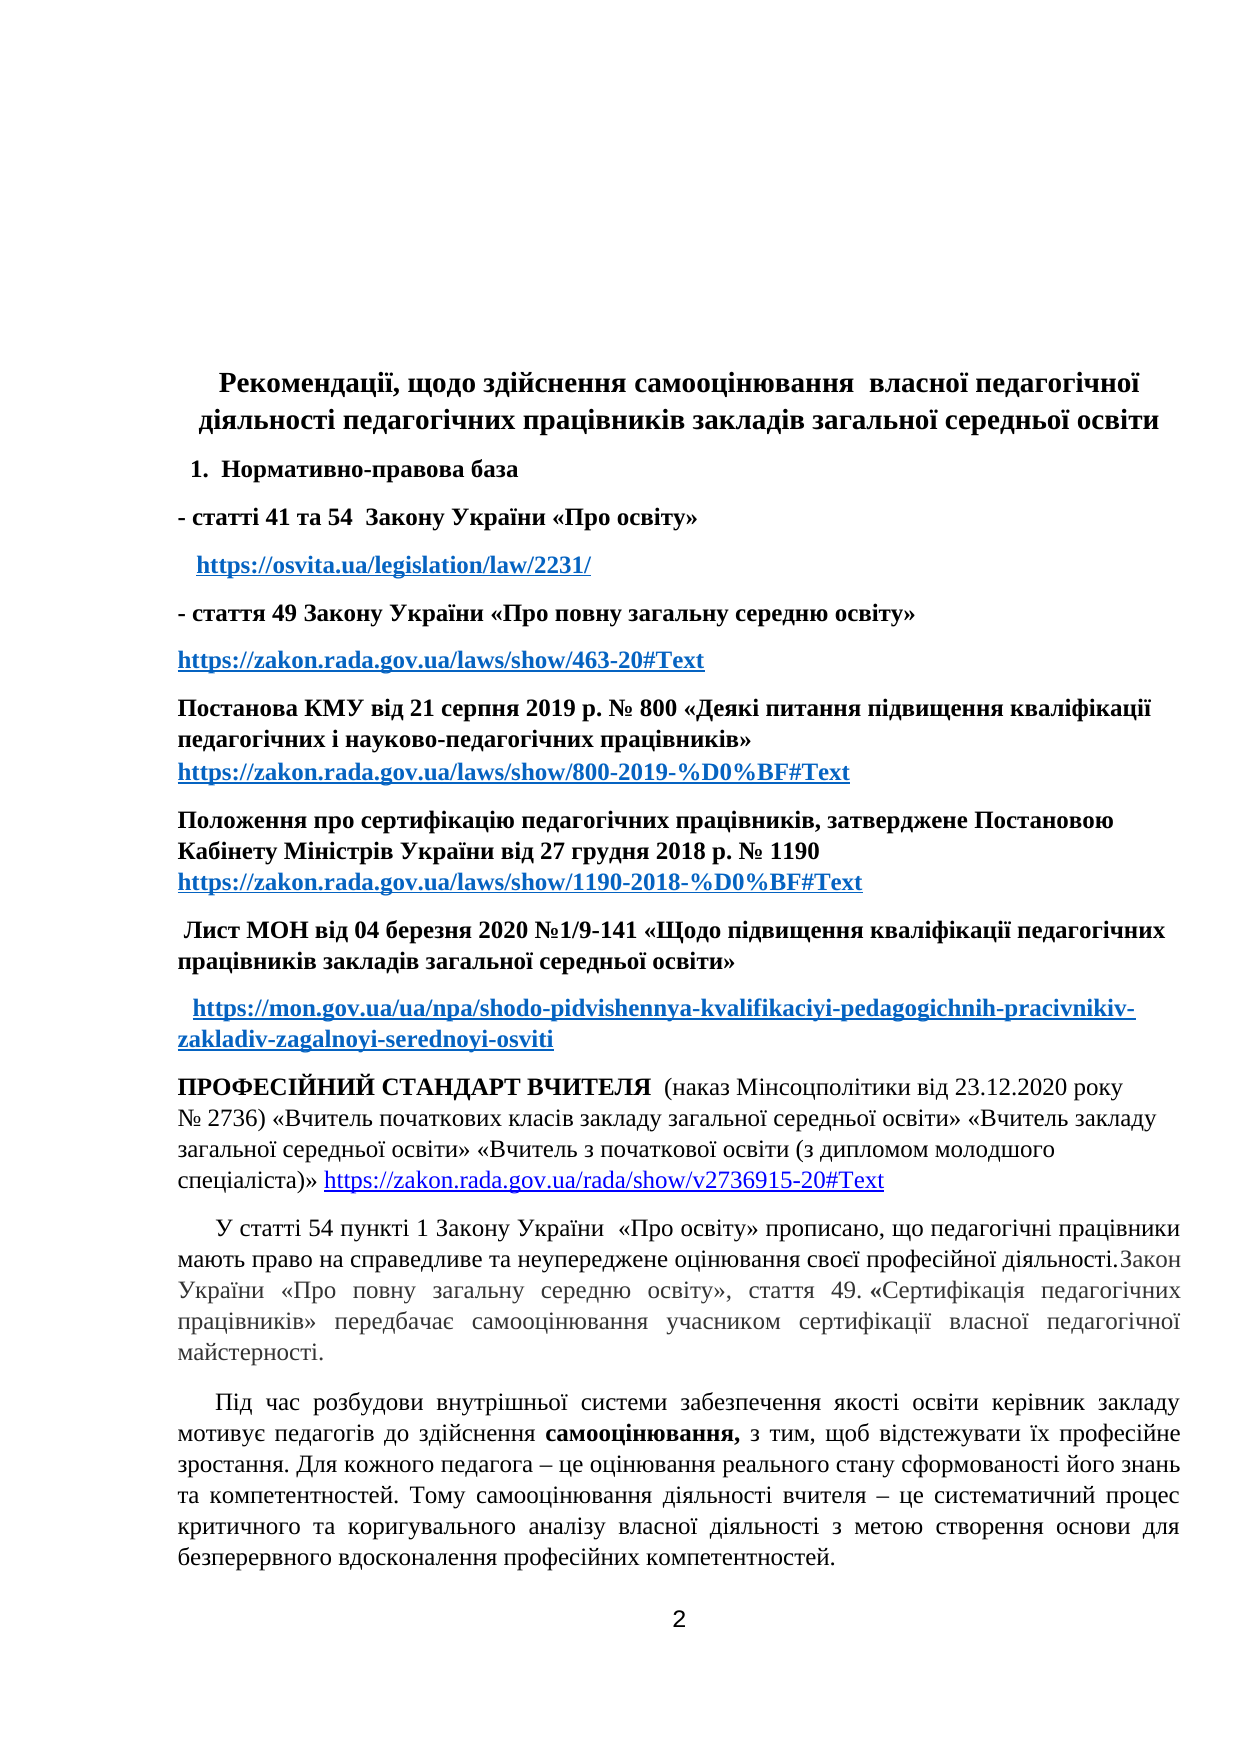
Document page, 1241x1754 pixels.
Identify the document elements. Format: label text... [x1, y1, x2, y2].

text https://zakon.rada.gov.ua/laws/show/463-20#Text [177, 645, 1181, 674]
text Постанова КМУ від 21 серпня 2019 р. № 800 «Деякі питання підвищення кваліфікації педагогічних і науково-педагогічних працівників» https://zakon.rada.gov.ua/laws/show/800-2019-%D0%BF#Text [177, 693, 1181, 786]
text - статті 41 та 54 Закону України «Про освіту» [177, 502, 1181, 531]
text - стаття 49 Закону України «Про повну загальну середню освіту» [177, 598, 1181, 626]
text https://osvita.ua/legislation/law/2231/ [177, 550, 1181, 579]
text У статті 54 пункті 1 Закону України «Про освіту» прописано, що педагогічні працівники мають право на справедливе та неупереджене оцінювання своєї професійної діяльності.Закон України «Про повну загальну середню освіту», стаття 49. «Сертифікація педагогічних працівників» передбачає самооцінювання учасником сертифікації власної педагогічної майстерності. [177, 1335, 1181, 1368]
text Положення про сертифікацію педагогічних працівників, затверджене Постановою Кабінету Міністрів України від 27 грудня 2018 р. № 1190 https://zakon.rada.gov.ua/laws/show/1190-2018-%D0%BF#Text [177, 805, 1181, 896]
text 1. Нормативно-правова база [177, 454, 1181, 483]
text Рекомендації, щодо здійснення самооцінювання власної педагогічної діяльності педагогічних працівників закладів загальної середньої освіти [177, 366, 1181, 435]
text Лист МОН від 04 березня 2020 №1/9-141 «Щодо підвищення кваліфікації педагогічних працівників закладів загальної середньої освіти» [177, 915, 1181, 974]
text ПРОФЕСІЙНИЙ СТАНДАРТ ВЧИТЕЛЯ (наказ Мінсоцполітики від 23.12.2020 року № 2736) «Вчитель початкових класів закладу загальної середньої освіти» «Вчитель закладу загальної середньої освіти» «Вчитель з початкової освіти (з дипломом молодшого спеціаліста)» https://zakon.rada.gov.ua/rada/show/v2736915-20#Text [177, 1072, 1181, 1194]
text https://mon.gov.ua/ua/npa/shodo-pidvishennya-kvalifikaciyi-pedagogichnih-pracivnikiv-zakladiv-zagalnoyi-serednoyi-osviti [177, 993, 1181, 1053]
text Під час розбудови внутрішньої системи забезпечення якості освіти керівник закладу мотивує педагогів до здійснення самооцінювання, з тим, щоб відстежувати їх професійне зростання. Для кожного педагога – це оцінювання реального стану сформованості його знань та компетентностей. Тому самооцінювання діяльності вчителя – це систематичний процес критичного та коригувального аналізу власної діяльності з метою створення основи для безперервного вдосконалення професійних компетентностей. [177, 1387, 1181, 1571]
text У статті 54 пункті 1 Закону України «Про освіту» прописано, що педагогічні працівники мають право на справедливе та неупереджене оцінювання своєї професійної діяльності.Закон України «Про повну загальну середню освіту», стаття 49. «Сертифікація педагогічних працівників» передбачає самооцінювання учасником сертифікації власної педагогічної майстерності. [177, 1213, 1181, 1275]
